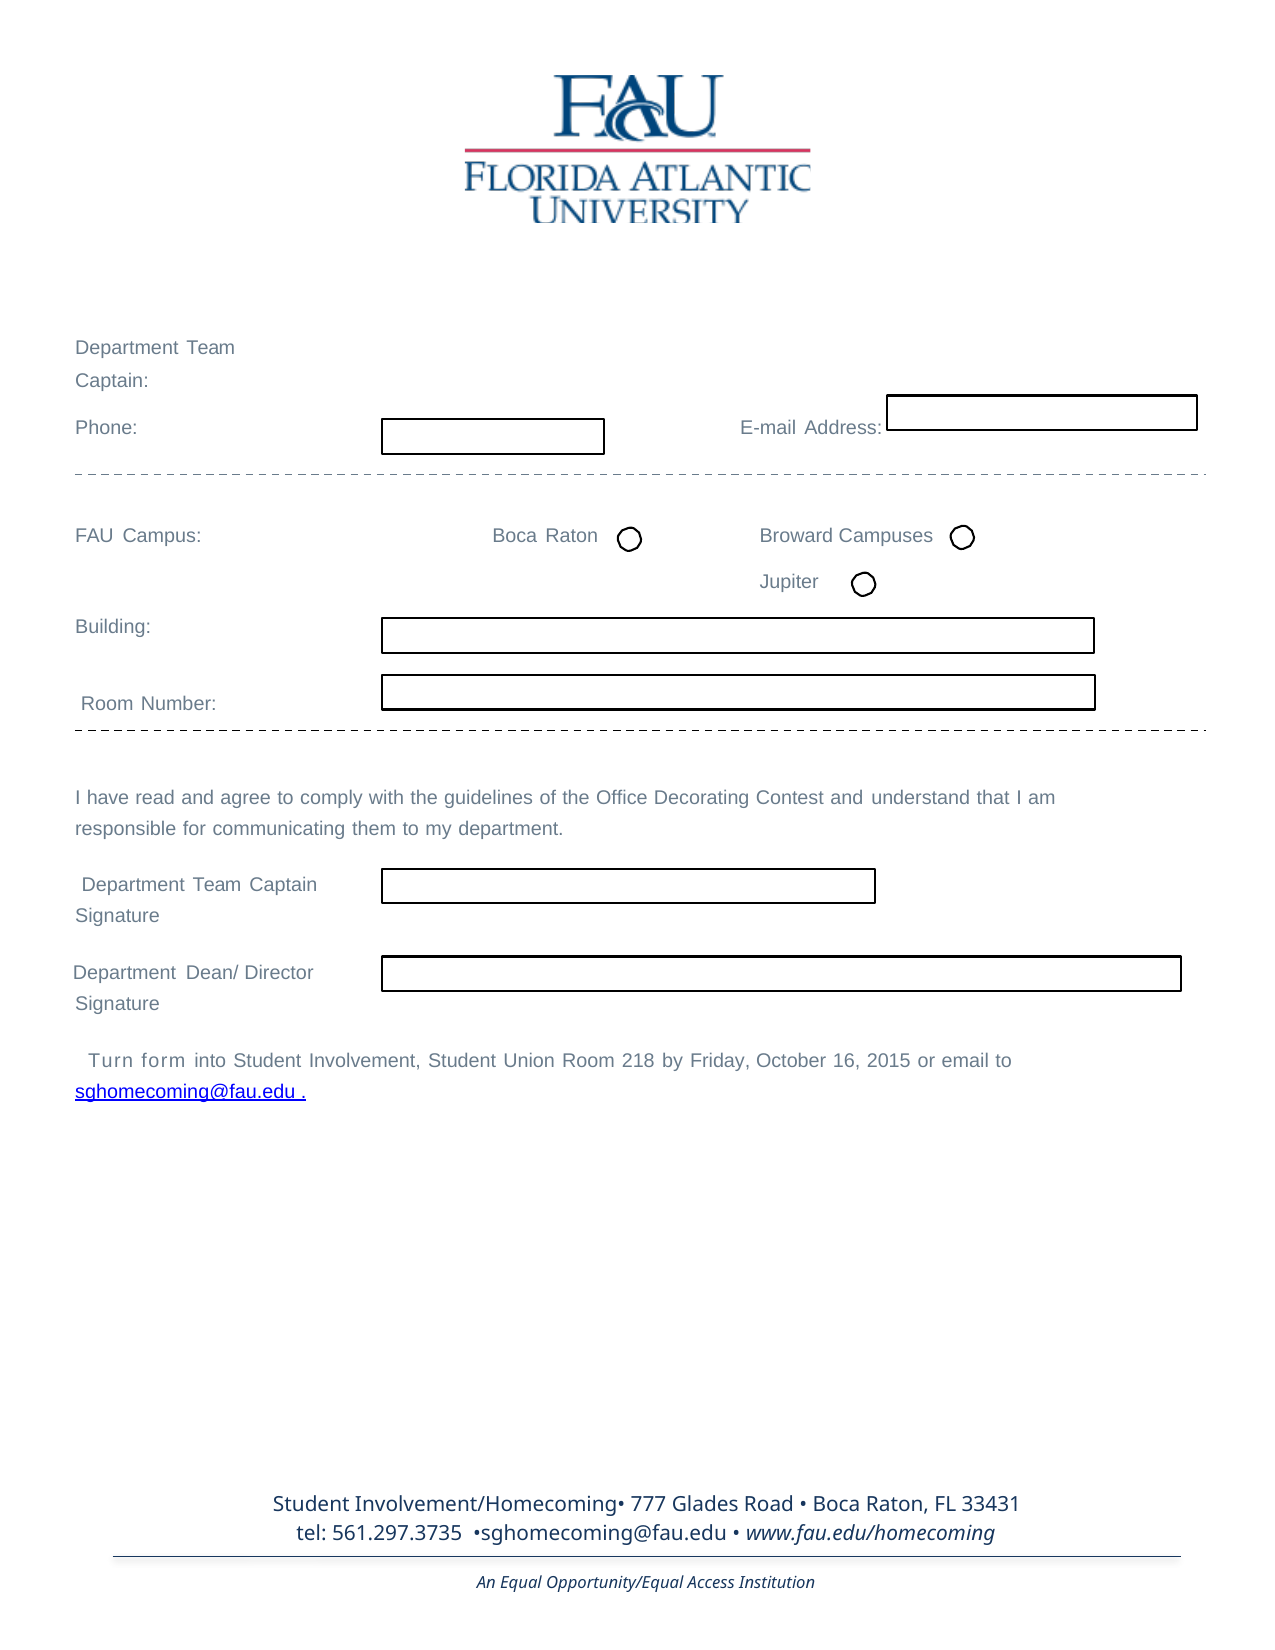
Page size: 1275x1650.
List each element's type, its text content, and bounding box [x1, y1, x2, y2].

text Phone: E-mail Address: [75, 416, 1200, 439]
text Department Dean/ Director Signature [73, 955, 341, 1017]
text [61, 309, 341, 366]
text FAU Campus: Boca Raton Broward Campuses [75, 524, 1200, 547]
text Jupiter [75, 570, 1200, 592]
text I have read and agree to comply with the guidelines of the Office Decorating Contest and understand that I am responsible for communicating them to my department. [75, 779, 1119, 842]
text Captain: [75, 366, 1200, 393]
text Please turn this form Turn form into Student Involvement, Student Union Room 218 by Friday, October 16, 2015 or email to sghomecoming@fau.edu . [0, 1042, 1114, 1104]
text Building: [75, 615, 341, 638]
text Room Number: [75, 691, 341, 714]
text Department Team Captain Signature [75, 867, 341, 929]
